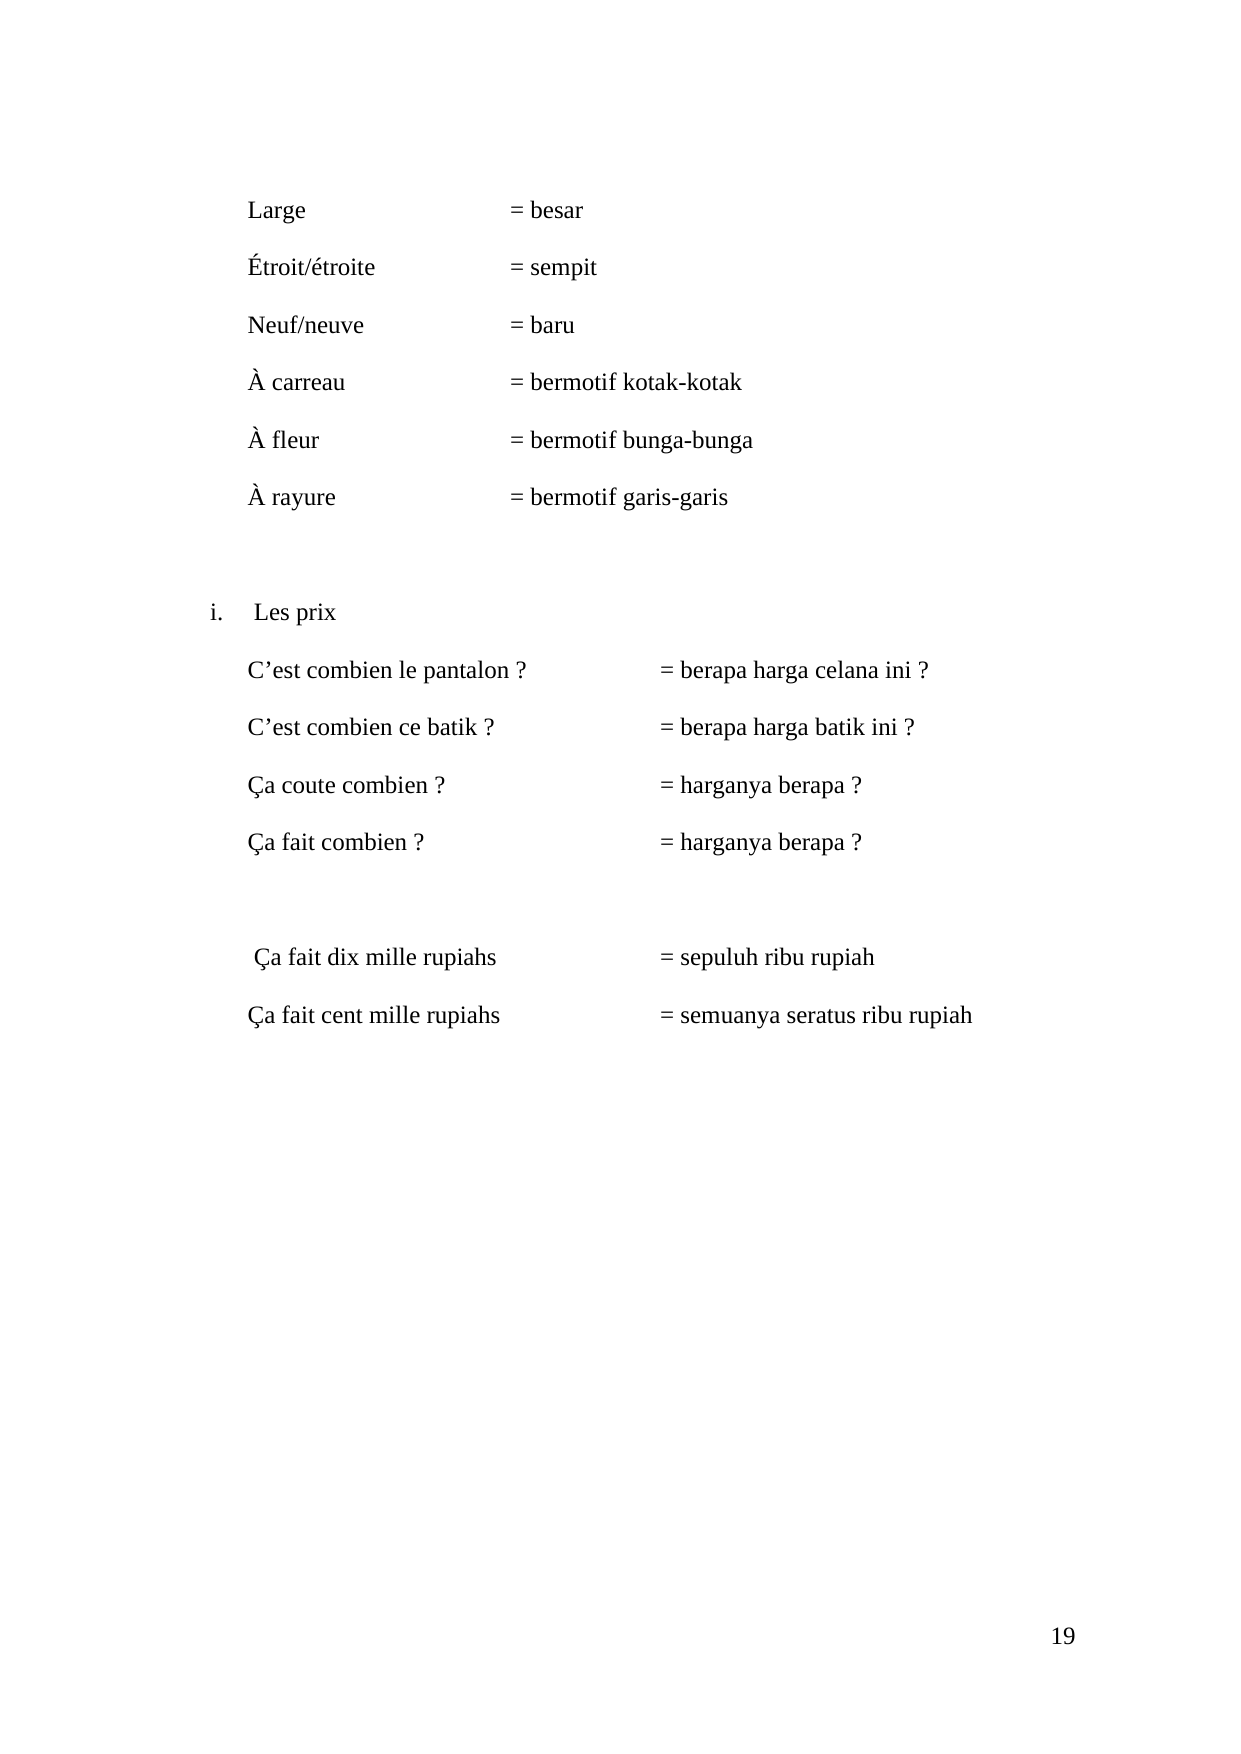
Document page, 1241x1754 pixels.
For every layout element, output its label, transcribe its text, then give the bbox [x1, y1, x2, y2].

text Neuf/neuve = baru [247, 310, 1075, 339]
text À carreau = bermotif kotak-kotak [247, 367, 1075, 396]
text Large = besar [247, 195, 1075, 224]
text Ça coute combien ? = harganya berapa ? [247, 770, 1075, 799]
text C’est combien le pantalon ? = berapa harga celana ini ? [247, 655, 1075, 684]
text Étroit/étroite = sempit [247, 252, 1075, 281]
text Ça fait combien ? = harganya berapa ? [247, 827, 1075, 856]
text Ça fait cent mille rupiahs = semuanya seratus ribu rupiah [247, 1000, 1075, 1029]
text C’est combien ce batik ? = berapa harga batik ini ? [247, 712, 1075, 741]
text Ça fait dix mille rupiahs = sepuluh ribu rupiah [247, 942, 1075, 971]
text À rayure = bermotif garis-garis [247, 482, 1075, 511]
text À fleur = bermotif bunga-bunga [247, 425, 1075, 454]
list Les prix [210, 597, 1075, 626]
